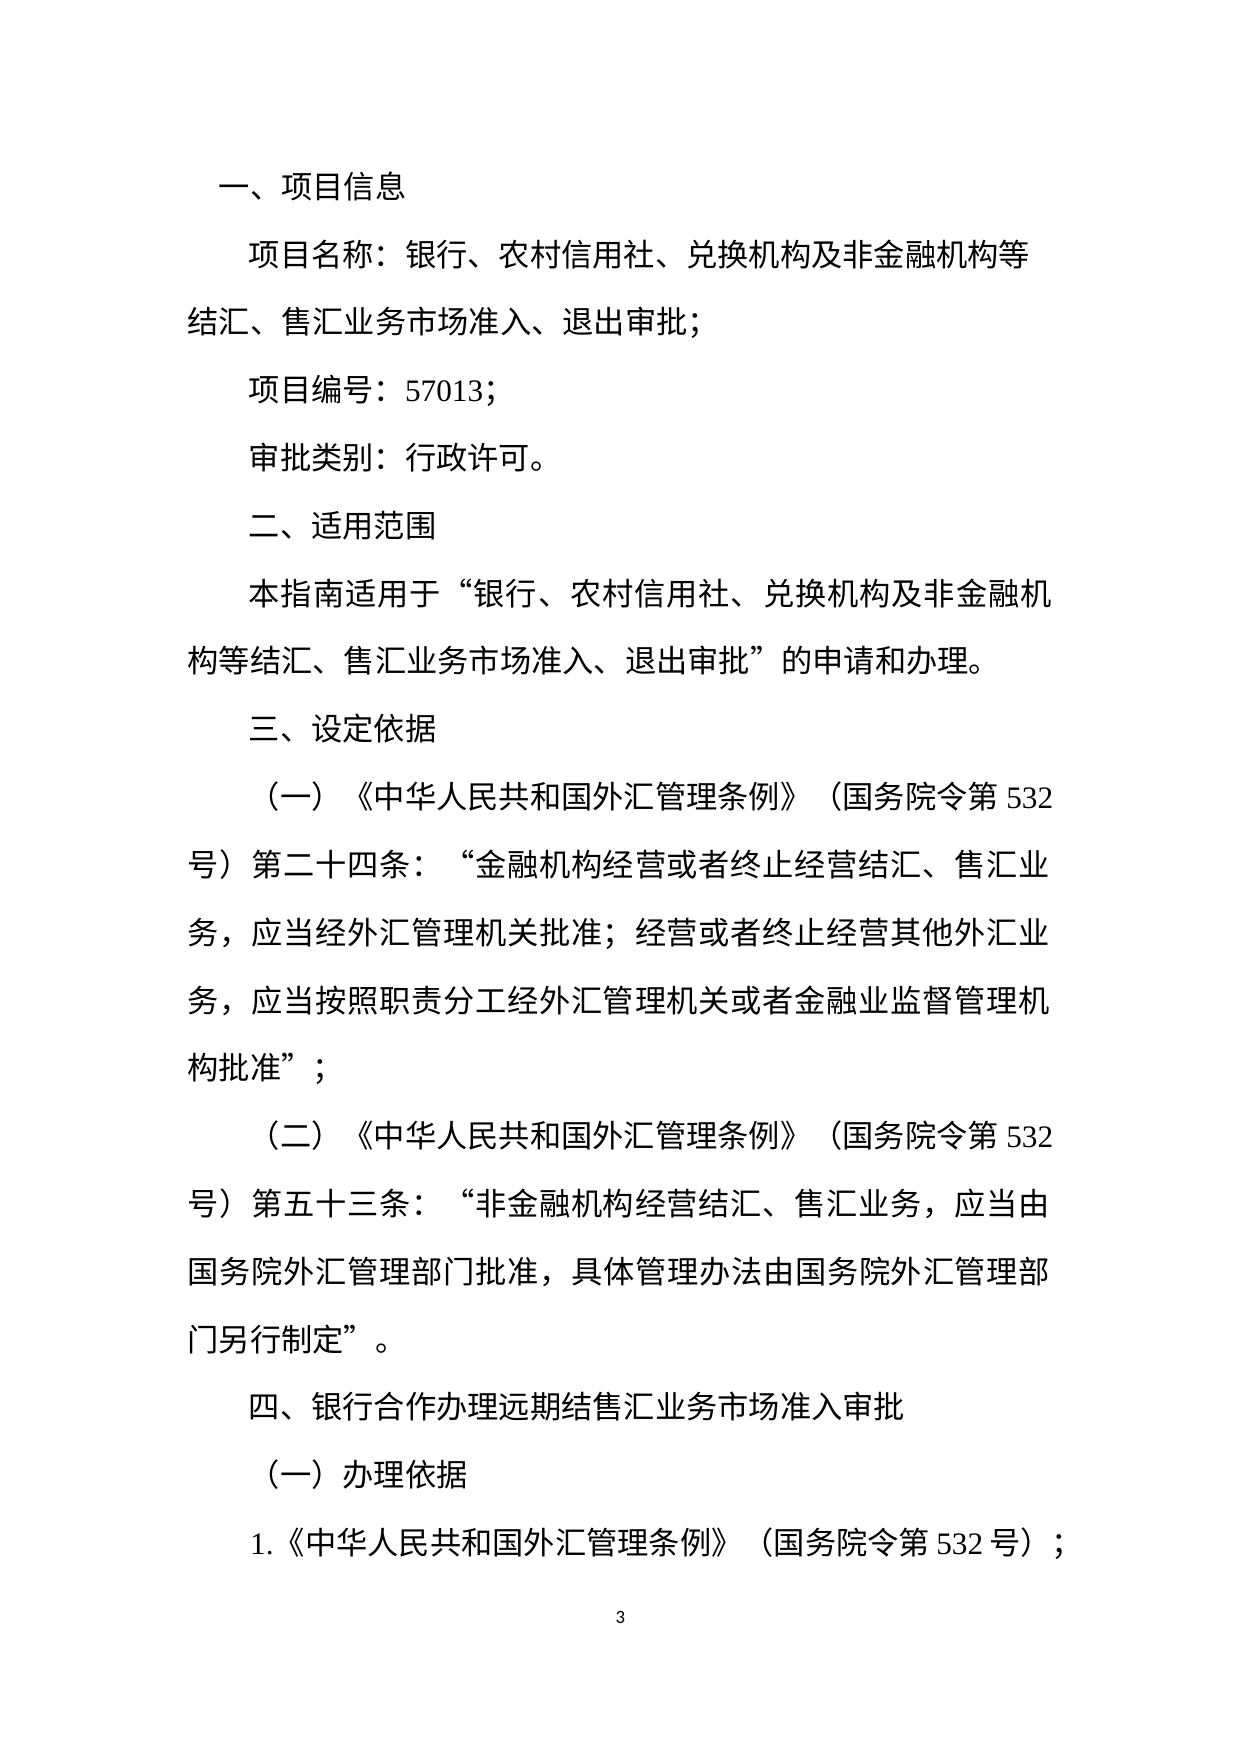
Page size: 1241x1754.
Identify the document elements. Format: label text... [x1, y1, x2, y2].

text 二、适用范围 [187, 501, 1053, 546]
text 项目编号：57013； [187, 365, 1053, 411]
text 四、银行合作办理远期结售汇业务市场准入审批 [187, 1383, 1053, 1428]
text 1.《中华人民共和国外汇管理条例》（国务院令第532号）； [187, 1518, 1053, 1563]
text （一）办理依据 [187, 1450, 1053, 1496]
text （二）《中华人民共和国外汇管理条例》（国务院令第532号）第五十三条：“非金融机构经营结汇、售汇业务，应当由国务院外汇管理部门批准，具体管理办法由国务院外汇管理部门另行制定”。 [187, 1111, 1053, 1360]
text 一、项目信息 [187, 162, 1053, 207]
text 项目名称：银行、农村信用社、兑换机构及非金融机构等结汇、售汇业务市场准入、退出审批； [187, 230, 1053, 343]
text 审批类别：行政许可。 [187, 433, 1053, 478]
text （一）《中华人民共和国外汇管理条例》（国务院令第532号）第二十四条：“金融机构经营或者终止经营结汇、售汇业务，应当经外汇管理机关批准；经营或者终止经营其他外汇业务，应当按照职责分工经外汇管理机关或者金融业监督管理机构批准”； [187, 772, 1053, 1089]
text 本指南适用于“银行、农村信用社、兑换机构及非金融机构等结汇、售汇业务市场准入、退出审批”的申请和办理。 [187, 569, 1053, 682]
text 三、设定依据 [187, 704, 1053, 750]
